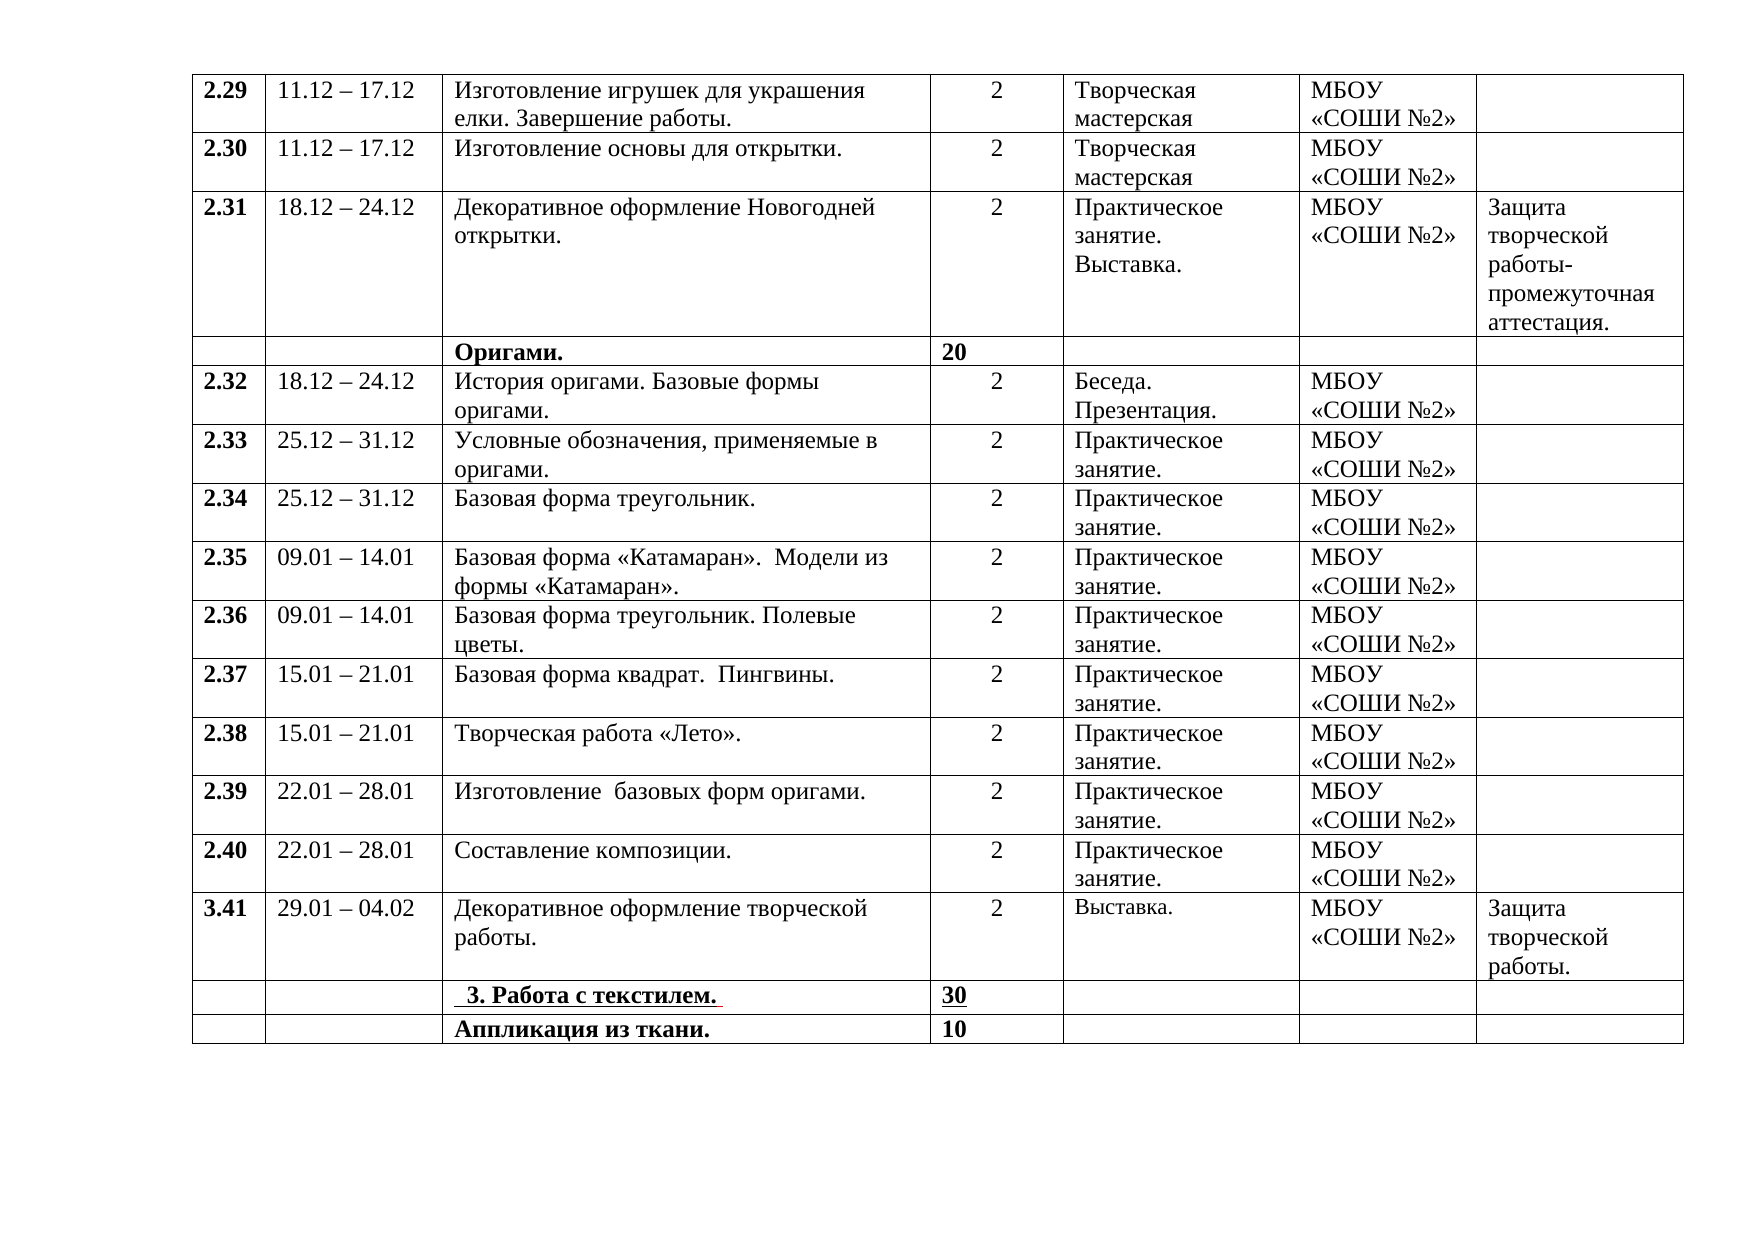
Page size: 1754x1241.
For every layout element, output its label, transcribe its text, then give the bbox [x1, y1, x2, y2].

table_cell МБОУ «СОШИ №2» [1300, 425, 1476, 482]
table_cell История оригами. Базовые формы оригами. [443, 366, 930, 424]
table_cell Практическое занятие. [1064, 835, 1299, 892]
table_cell 2.29 [193, 75, 265, 132]
table_cell Изготовление игрушек для украшения елки. Завершение работы. [443, 75, 930, 132]
table_cell 2 [931, 718, 1063, 775]
table_cell [1300, 981, 1476, 1013]
table_cell Оригами. [443, 337, 930, 365]
table_cell Практическое занятие. [1064, 776, 1299, 834]
table_cell [1300, 1015, 1476, 1043]
table_cell 09.01 – 14.01 [266, 542, 442, 599]
table_cell 2.39 [193, 776, 265, 834]
table_cell 29.01 – 04.02 [266, 893, 442, 979]
table_cell [266, 1015, 442, 1043]
table_cell [1477, 75, 1683, 132]
table_cell 2 [931, 835, 1063, 892]
table_cell МБОУ «СОШИ №2» [1300, 192, 1476, 336]
table_cell МБОУ «СОШИ №2» [1300, 835, 1476, 892]
table_cell Аппликация из ткани. [443, 1015, 930, 1043]
table_cell МБОУ «СОШИ №2» [1300, 484, 1476, 541]
table_cell Практическое занятие. [1064, 542, 1299, 599]
table_cell 22.01 – 28.01 [266, 776, 442, 834]
table_cell [193, 1015, 265, 1043]
table_cell Практическое занятие. [1064, 484, 1299, 541]
table_cell Практическое занятие. [1064, 718, 1299, 775]
table_cell Практическое занятие. [1064, 659, 1299, 717]
table_cell 2.37 [193, 659, 265, 717]
table_cell 30 [931, 981, 1063, 1013]
table_cell [1477, 776, 1683, 834]
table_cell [1064, 75, 1299, 132]
table_cell [1300, 337, 1476, 365]
table_cell МБОУ «СОШИ №2» [1300, 659, 1476, 717]
table_cell 15.01 – 21.01 [266, 718, 442, 775]
table_cell МБОУ «СОШИ №2» [1300, 601, 1476, 658]
table_cell Изготовление основы для открытки. [443, 133, 930, 191]
table_cell [1477, 542, 1683, 599]
table_cell Декоративное оформление творческой работы. [443, 893, 930, 979]
table_cell Практическое занятие. Выставка. [1064, 192, 1299, 336]
table_cell [1064, 981, 1299, 1013]
table_cell [1477, 484, 1683, 541]
table_cell МБОУ «СОШИ №2» [1300, 776, 1476, 834]
table_cell 2.33 [193, 425, 265, 482]
table_cell [266, 337, 442, 365]
table_cell 2 [931, 366, 1063, 424]
table_cell Базовая форма треугольник. Полевые цветы. [443, 601, 930, 658]
table_cell 2.36 [193, 601, 265, 658]
table_cell МБОУ «СОШИ №2» [1300, 542, 1476, 599]
table_cell Творческая работа «Лето». [443, 718, 930, 775]
table_cell 2 [931, 75, 1063, 132]
table_cell [266, 981, 442, 1013]
table_cell 2.34 [193, 484, 265, 541]
table_cell [1064, 1015, 1299, 1043]
table_cell МБОУ «СОШИ №2» [1300, 75, 1476, 132]
table_cell [1064, 337, 1299, 365]
table_cell 09.01 – 14.01 [266, 601, 442, 658]
table_cell Изготовление базовых форм оригами. [443, 776, 930, 834]
table_cell Практическое занятие. [1064, 601, 1299, 658]
table_cell Выставка. [1064, 893, 1299, 979]
table_cell Базовая форма треугольник. [443, 484, 930, 541]
table_cell [1477, 366, 1683, 424]
table_cell 2 [931, 776, 1063, 834]
table_cell Защита творческой работы. [1477, 893, 1683, 979]
table_cell МБОУ «СОШИ №2» [1300, 893, 1476, 979]
table_cell 3. Работа с текстилем. [443, 981, 930, 1013]
table_cell [1477, 133, 1683, 191]
table_cell 18.12 – 24.12 [266, 192, 442, 336]
table_cell 2 [931, 542, 1063, 599]
table_cell 2.32 [193, 366, 265, 424]
table_cell [1477, 601, 1683, 658]
table_cell [193, 981, 265, 1013]
table_cell [1477, 835, 1683, 892]
table_cell [1477, 425, 1683, 482]
table_cell Составление композиции. [443, 835, 930, 892]
table_cell Базовая форма квадрат. Пингвины. [443, 659, 930, 717]
table_cell 2 [931, 192, 1063, 336]
table_cell 2.31 [193, 192, 265, 336]
table_cell 22.01 – 28.01 [266, 835, 442, 892]
table_cell Базовая форма «Катамаран». Модели из формы «Катамаран». [443, 542, 930, 599]
table_cell Творческая мастерская [1064, 133, 1299, 191]
table_cell 11.12 – 17.12 [266, 75, 442, 132]
table_cell 2 [931, 484, 1063, 541]
table_cell [1477, 1015, 1683, 1043]
table_cell 11.12 – 17.12 [266, 133, 442, 191]
table_cell [193, 337, 265, 365]
table_cell [1477, 337, 1683, 365]
table_cell 2 [931, 601, 1063, 658]
table_cell 2.40 [193, 835, 265, 892]
table_cell 15.01 – 21.01 [266, 659, 442, 717]
table_cell Беседа. Презентация. [1064, 366, 1299, 424]
table_cell МБОУ «СОШИ №2» [1300, 366, 1476, 424]
table_cell 3.41 [193, 893, 265, 979]
table_cell Защита творческой работы- промежуточная аттестация. [1477, 192, 1683, 336]
table_cell [1477, 718, 1683, 775]
table_cell 18.12 – 24.12 [266, 366, 442, 424]
table_cell 2.38 [193, 718, 265, 775]
table_cell 10 [931, 1015, 1063, 1043]
table_cell Декоративное оформление Новогодней открытки. [443, 192, 930, 336]
table_cell 2.35 [193, 542, 265, 599]
table_cell 2 [931, 133, 1063, 191]
table_cell 20 [931, 337, 1063, 365]
table_cell МБОУ «СОШИ №2» [1300, 133, 1476, 191]
table_cell 25.12 – 31.12 [266, 425, 442, 482]
table_cell 2 [931, 425, 1063, 482]
table_cell 2 [931, 893, 1063, 979]
table_cell 2 [931, 659, 1063, 717]
table_cell Практическое занятие. [1064, 425, 1299, 482]
table_cell 25.12 – 31.12 [266, 484, 442, 541]
table_cell [1477, 659, 1683, 717]
table_cell 2.30 [193, 133, 265, 191]
table_cell [1477, 981, 1683, 1013]
table_cell Условные обозначения, применяемые в оригами. [443, 425, 930, 482]
table_cell МБОУ «СОШИ №2» [1300, 718, 1476, 775]
